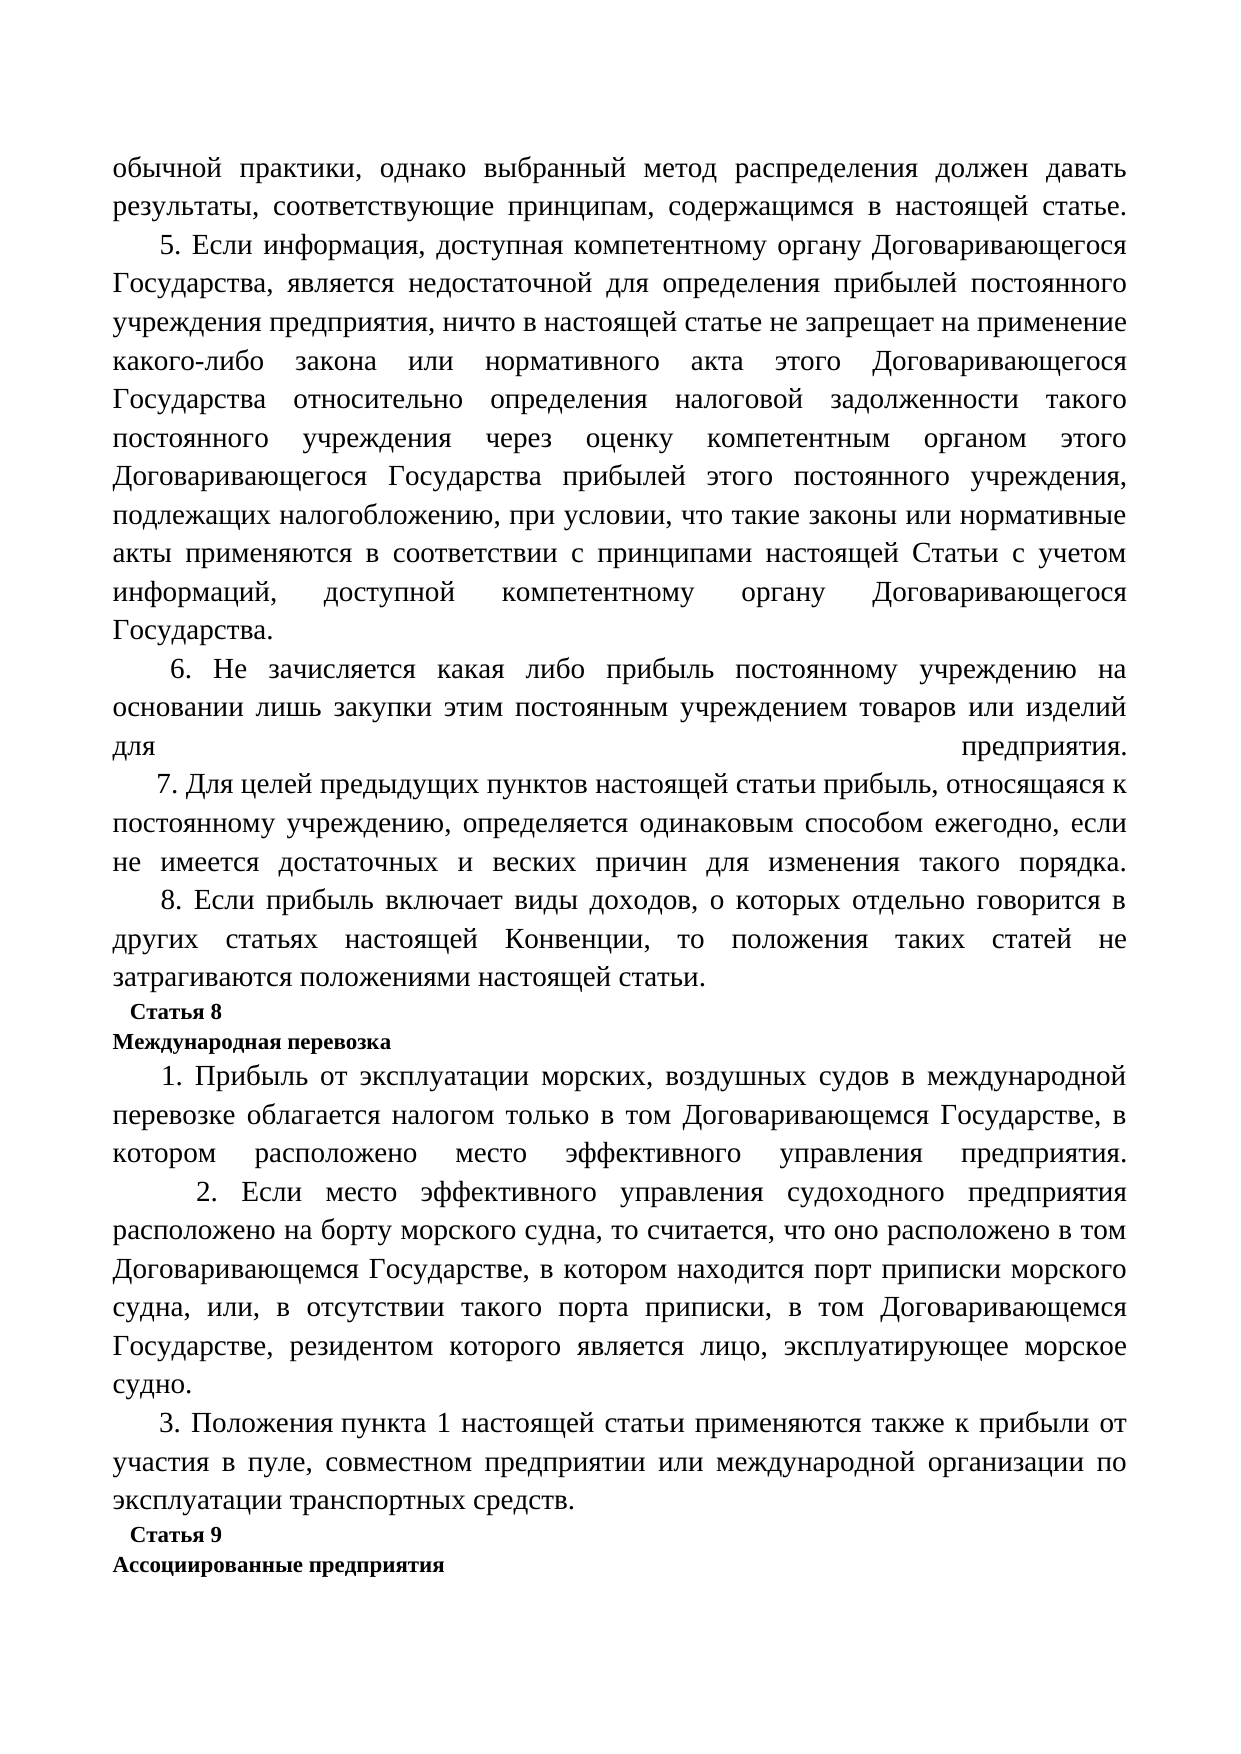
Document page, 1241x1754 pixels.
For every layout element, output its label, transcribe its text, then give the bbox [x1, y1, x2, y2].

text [112, 150, 1128, 993]
text Статья 9 Ассоциированные предприятия [112, 1521, 1128, 1577]
text Статья 8 Международная перевозка [112, 998, 1128, 1054]
text 1. Прибыль от эксплуатации морских, воздушных судов в международной перевозке облагается налогом только в том Договаривающемся Государстве, в котором расположено место эффективного управления предприятия. 2. Если место эффективного управления судоходного предприятия расположено на борту морского судна, то считается, что оно расположено в том Договаривающемся Государстве, в котором находится порт приписки морского судна, или, в отсутствии такого порта приписки, в том Договаривающемся Государстве, резидентом которого является лицо, эксплуатирующее морское судно. 3. Положения пункта 1 настоящей статьи применяются также к прибыли от участия в пуле, совместном предприятии или международной организации по эксплуатации транспортных средств. [112, 1058, 1128, 1516]
